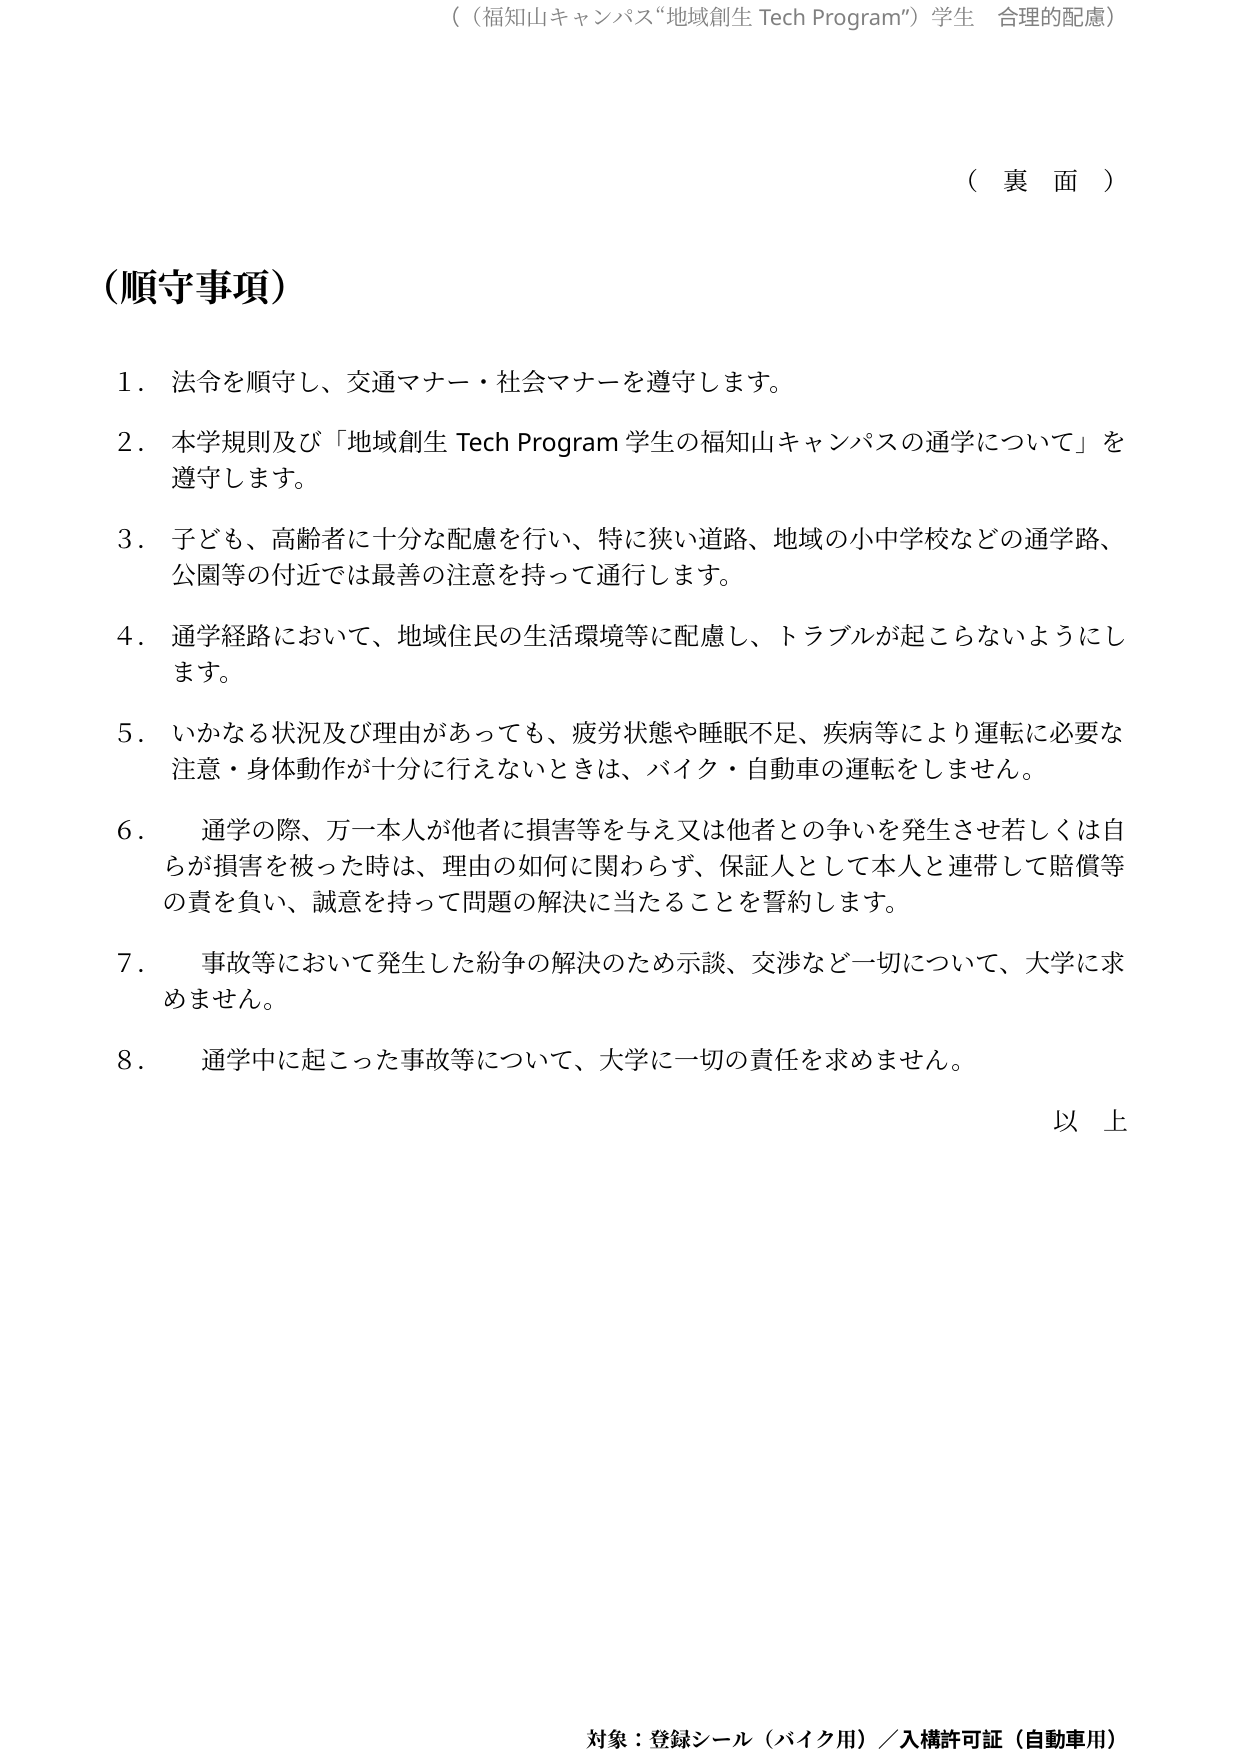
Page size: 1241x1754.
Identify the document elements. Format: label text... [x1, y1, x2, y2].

list 子ども、高齢者に十分な配慮を行い、特に狭い道路、地域の小中学校などの通学路、公園等の付近では最善の注意を持って通行します。 [112, 520, 1128, 592]
text （ 裏 面 ） [112, 161, 1128, 197]
text （順守事項） [83, 258, 1128, 312]
list 事故等において発生した紛争の解決のため示談、交渉など一切について、大学に求めません。 [112, 943, 1128, 1015]
list 通学経路において、地域住民の生活環境等に配慮し、トラブルが起こらないようにします。 [112, 617, 1128, 689]
list 通学中に起こった事故等について、大学に一切の責任を求めません。 [112, 1040, 1128, 1076]
list 本学規則及び「地域創生 Tech Program学生の福知山キャンパスの通学について」を遵守します。 [112, 423, 1128, 495]
list 法令を順守し、交通マナー・社会マナーを遵守します。 [112, 362, 1128, 398]
list 通学の際、万一本人が他者に損害等を与え又は他者との争いを発生させ若しくは自らが損害を被った時は、理由の如何に関わらず、保証人として本人と連帯して賠償等の責を負い、誠意を持って問題の解決に当たることを誓約します。 [112, 811, 1128, 918]
text 以 上 [112, 1101, 1128, 1137]
list いかなる状況及び理由があっても、疲労状態や睡眠不足、疾病等により運転に必要な注意・身体動作が十分に行えないときは、バイク・自動車の運転をしません。 [112, 714, 1128, 786]
